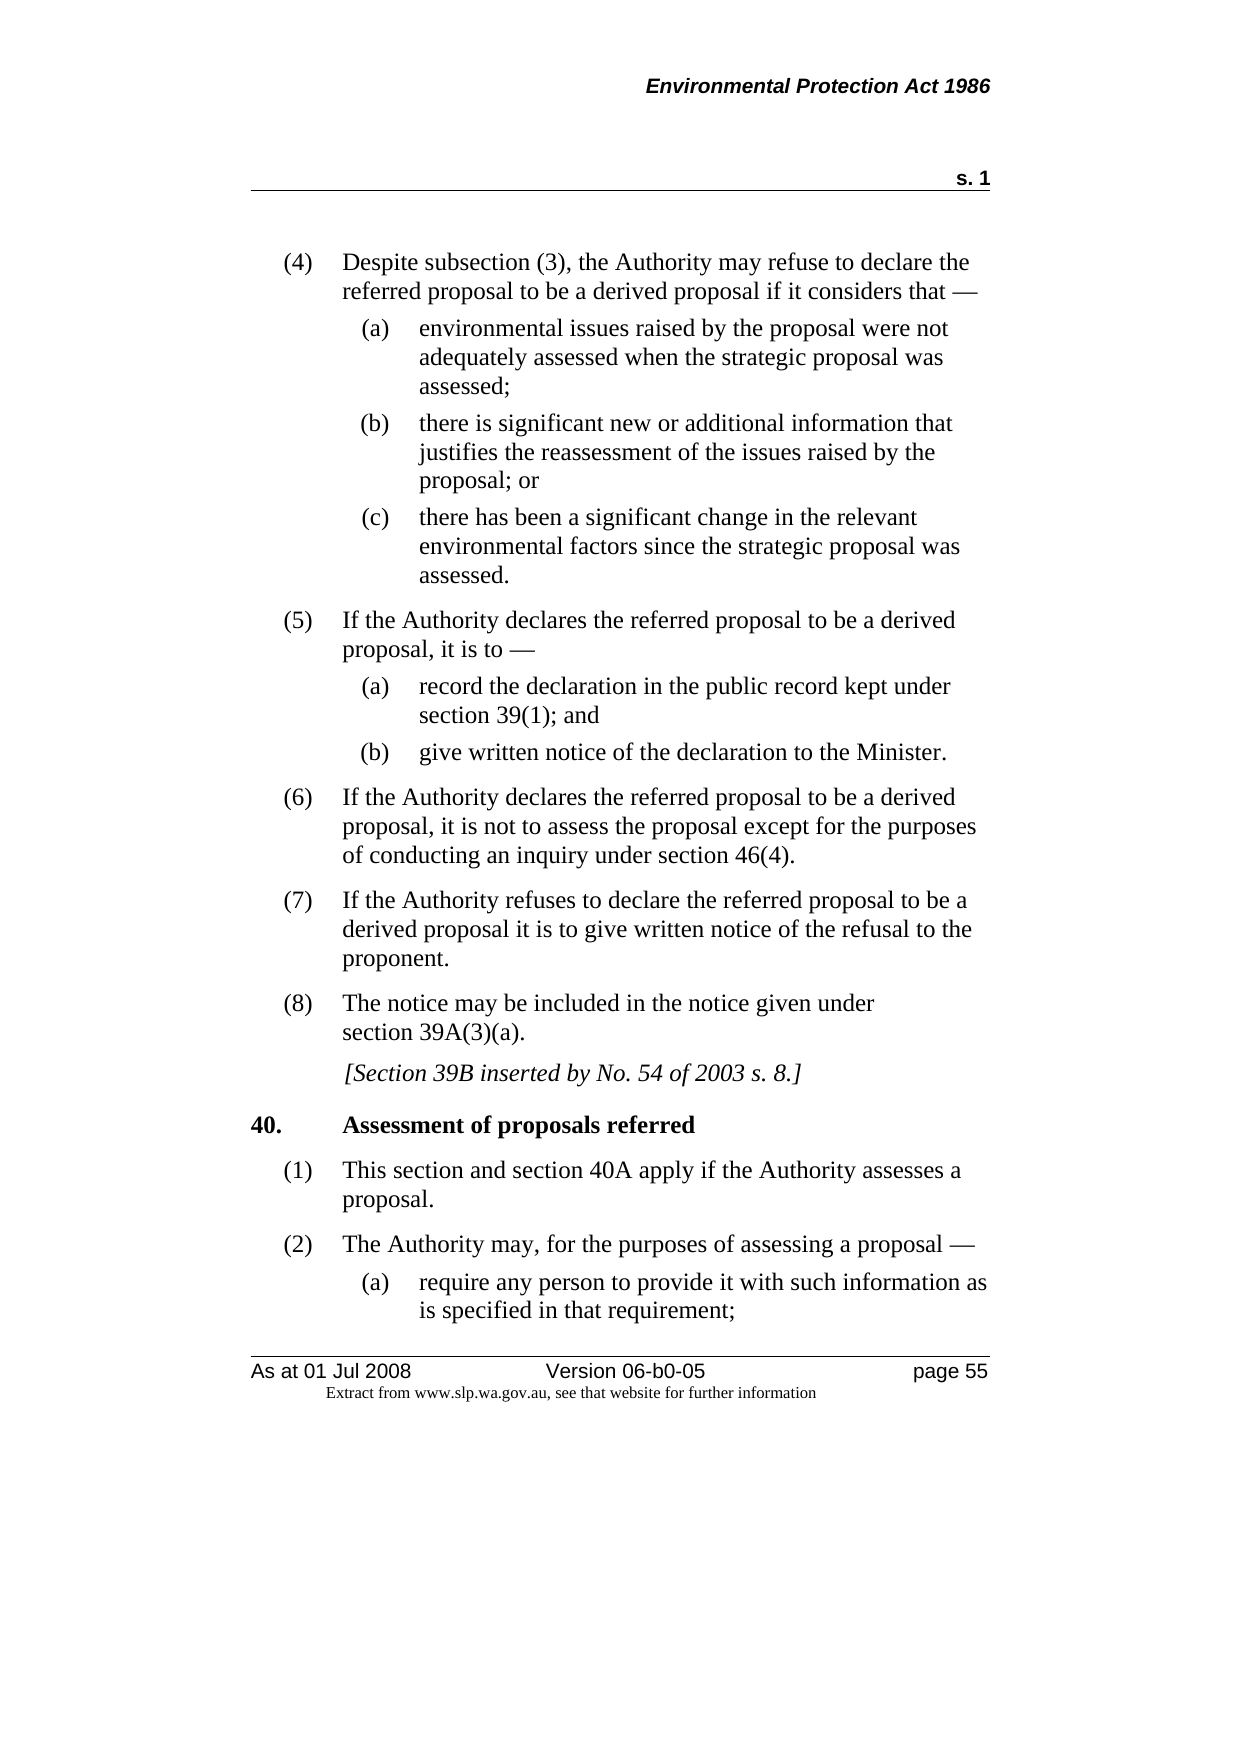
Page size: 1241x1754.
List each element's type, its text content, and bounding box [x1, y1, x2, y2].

text (c) there has been a significant change in the relevant environmental factors since the strategic proposal was assessed. [251, 502, 990, 589]
text (7) If the Authority refuses to declare the referred proposal to be a derived proposal it is to give written notice of the refusal to the proponent. [251, 885, 990, 972]
text (2) The Authority may, for the purposes of assessing a proposal — [251, 1229, 990, 1258]
text (4) Despite subsection (3), the Authority may refuse to declare the referred proposal to be a derived proposal if it considers that — [251, 247, 990, 305]
text (a) require any person to provide it with such information as is specified in that requirement; [251, 1267, 990, 1324]
text (6) If the Authority declares the referred proposal to be a derived proposal, it is not to assess the proposal except for the purposes of conducting an inquiry under section 46(4). [251, 782, 990, 869]
subtitle 40. Assessment of proposals referred [251, 1110, 990, 1139]
text (8) The notice may be included in the notice given under section 39A(3)(a). [251, 988, 990, 1046]
text (5) If the Authority declares the referred proposal to be a derived proposal, it is to — [251, 605, 990, 663]
text (a) record the declaration in the public record kept under section 39(1); and [251, 671, 990, 729]
text (b) there is significant new or additional information that justifies the reassessment of the issues raised by the proposal; or [251, 408, 990, 494]
text [Section 39B inserted by No. 54 of 2003 s. 8.] [251, 1058, 990, 1087]
text (b) give written notice of the declaration to the Minister. [251, 737, 990, 766]
text (1) This section and section 40A apply if the Authority assesses a proposal. [251, 1155, 990, 1213]
text (a) environmental issues raised by the proposal were not adequately assessed when the strategic proposal was assessed; [251, 313, 990, 399]
